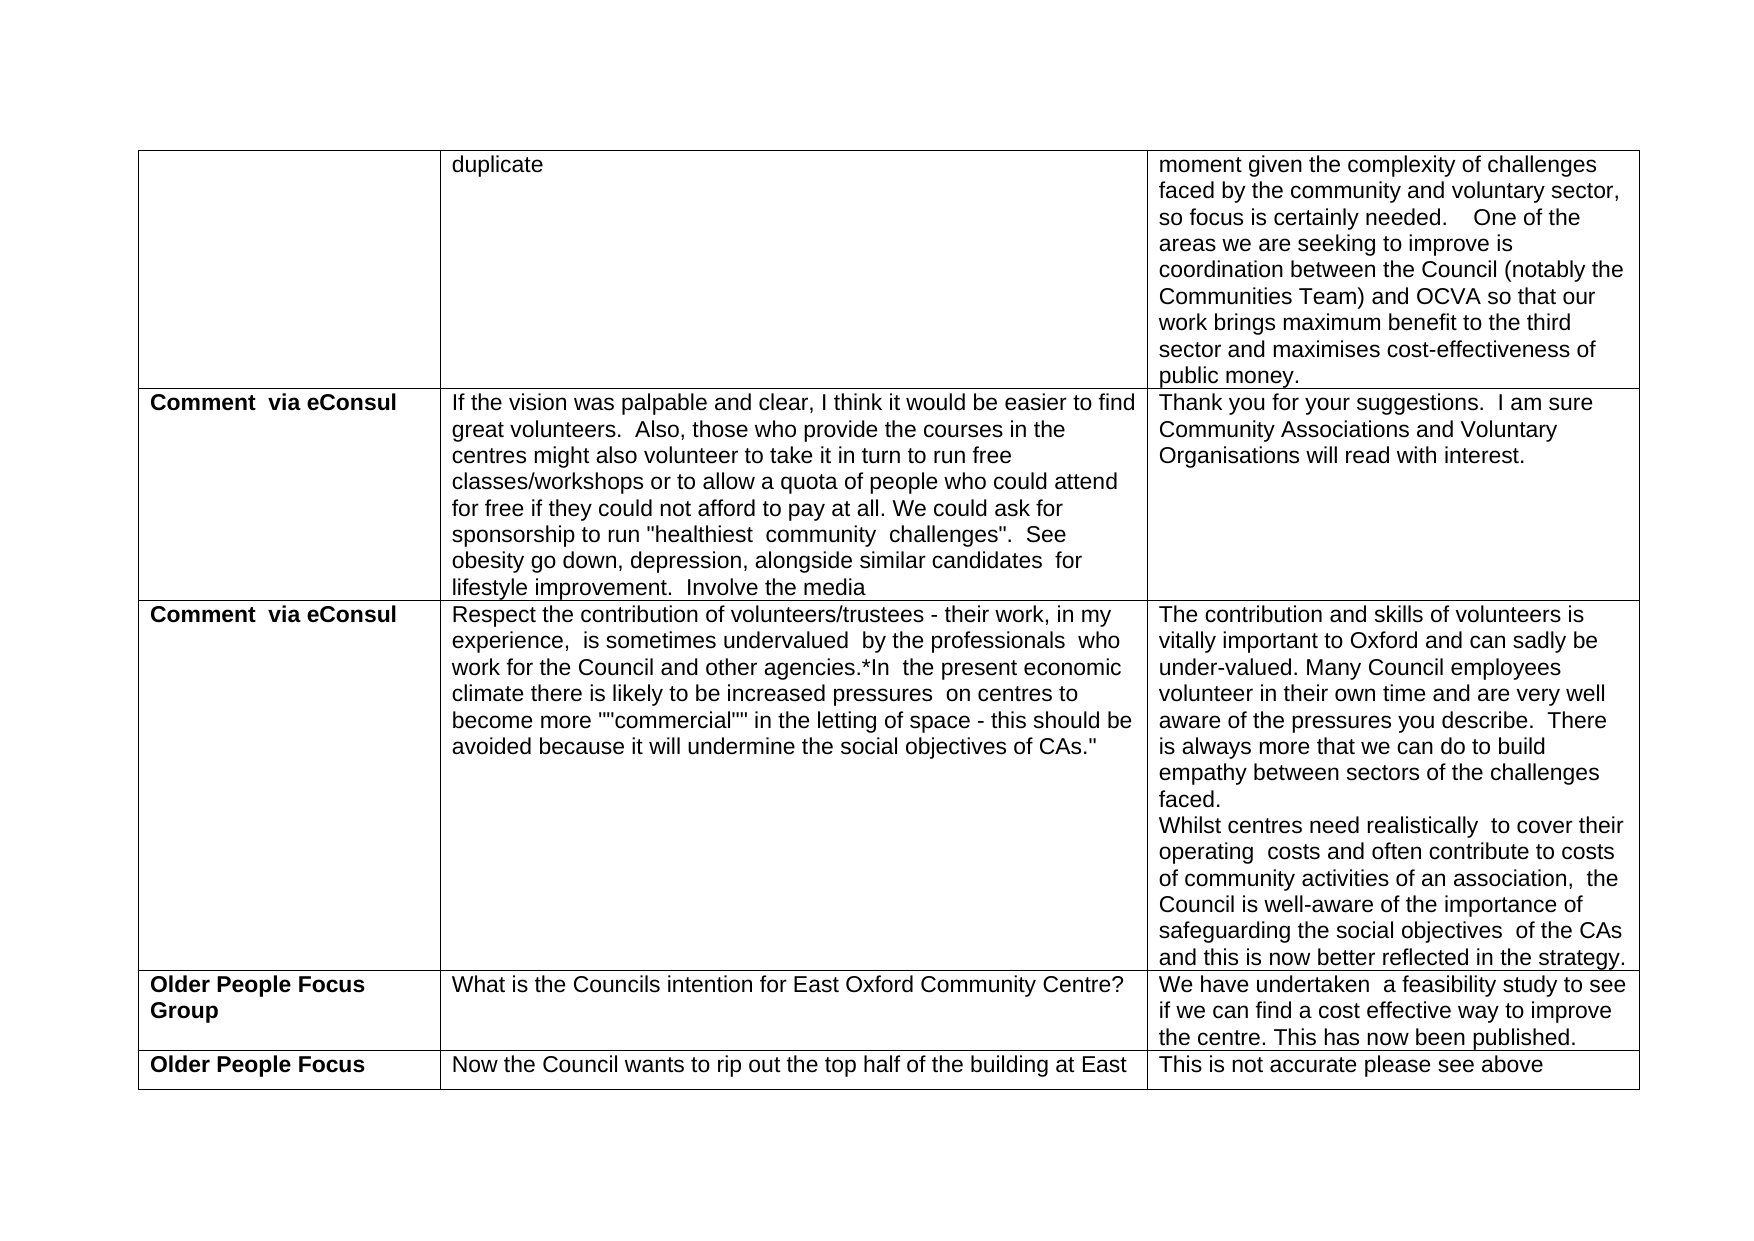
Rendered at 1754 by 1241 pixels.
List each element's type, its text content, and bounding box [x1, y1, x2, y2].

table_cell Comment via eConsul [139, 601, 440, 970]
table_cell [1148, 1051, 1639, 1089]
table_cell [1148, 151, 1639, 388]
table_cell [139, 151, 440, 388]
table_cell Older People Focus Group [139, 971, 440, 1050]
table_cell If the vision was palpable and clear, I think it would be easier to find great volunteers. Also, those who provide the courses in the centres might also volunteer to take it in turn to run free classes/workshops or to allow a quota of people who could attend for free if they could not afford to pay at all. We could ask for sponsorship to run "healthiest community challenges". See obesity go down, depression, alongside similar candidates for lifestyle improvement. Involve the media [441, 389, 1147, 600]
table_cell The contribution and skills of volunteers is vitally important to Oxford and can sadly be under-valued. Many Council employees volunteer in their own time and are very well aware of the pressures you describe. There is always more that we can do to build empathy between sectors of the challenges faced. Whilst centres need realistically to cover their operating costs and often contribute to costs of community activities of an association, the Council is well-aware of the importance of safeguarding the social objectives of the CAs and this is now better reflected in the strategy. [1148, 601, 1639, 970]
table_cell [441, 1051, 1147, 1089]
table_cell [139, 1051, 440, 1089]
table_cell Respect the contribution of volunteers/trustees - their work, in my experience, is sometimes undervalued by the professionals who work for the Council and other agencies.*In the present economic climate there is likely to be increased pressures on centres to become more ""commercial"" in the letting of space - this should be avoided because it will undermine the social objectives of CAs." [441, 601, 1147, 970]
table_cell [441, 151, 1147, 388]
table_cell We have undertaken a feasibility study to see if we can find a cost effective way to improve the centre. This has now been published. [1148, 971, 1639, 1050]
table_cell Comment via eConsul [139, 389, 440, 600]
table_cell What is the Councils intention for East Oxford Community Centre? [441, 971, 1147, 1050]
table_cell Thank you for your suggestions. I am sure Community Associations and Voluntary Organisations will read with interest. [1148, 389, 1639, 600]
